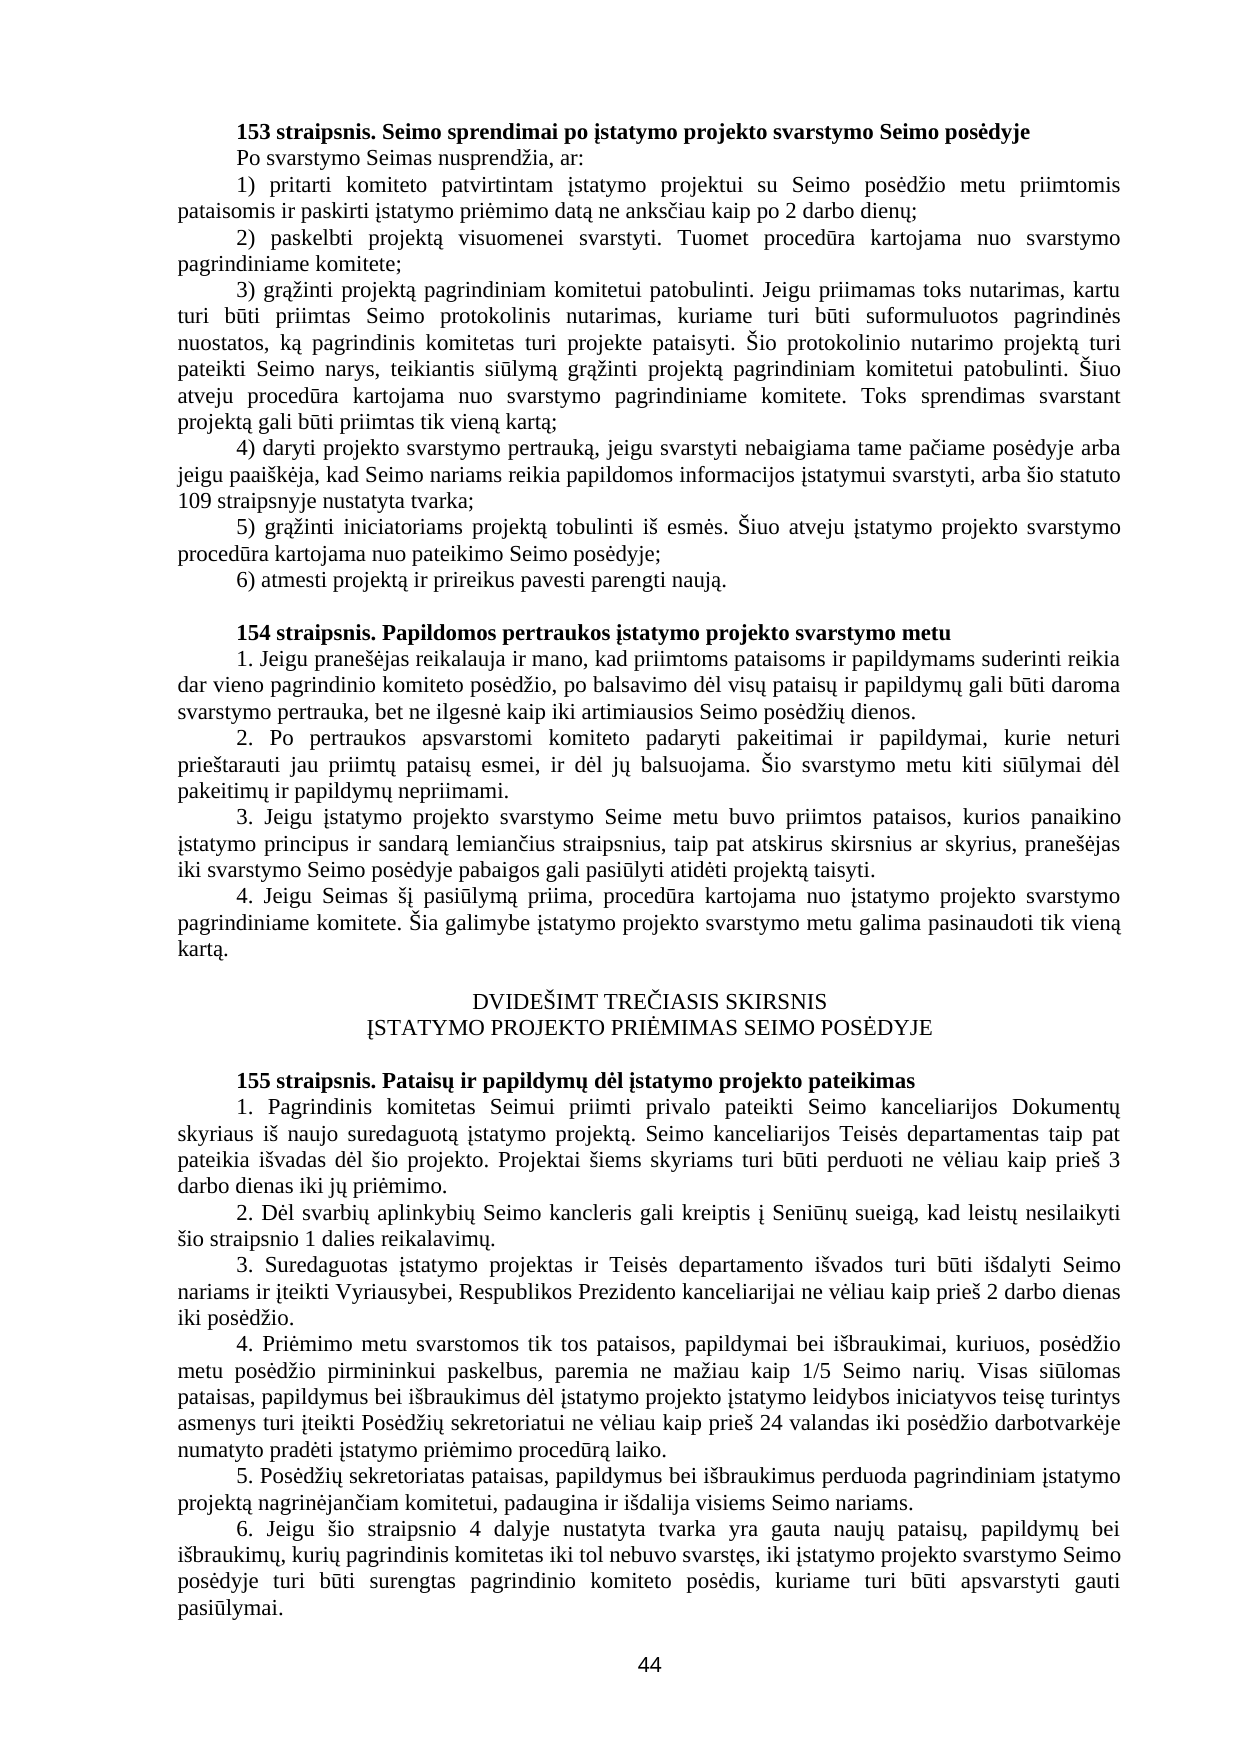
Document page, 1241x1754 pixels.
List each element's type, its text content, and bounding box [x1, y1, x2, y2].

text 1. Jeigu pranešėjas reikalauja ir mano, kad priimtoms pataisoms ir papildymams suderinti reikia dar vieno pagrindinio komiteto posėdžio, po balsavimo dėl visų pataisų ir papildymų gali būti daroma svarstymo pertrauka, bet ne ilgesnė kaip iki artimiausios Seimo posėdžių dienos. [177, 645, 1122, 724]
text 6) atmesti projektą ir prireikus pavesti parengti naują. [177, 566, 1122, 592]
text 4. Jeigu Seimas šį pasiūlymą priima, procedūra kartojama nuo įstatymo projekto svarstymo pagrindiniame komitete. Šia galimybe įstatymo projekto svarstymo metu galima pasinaudoti tik vieną kartą. [177, 882, 1122, 961]
text 2) paskelbti projektą visuomenei svarstyti. Tuomet procedūra kartojama nuo svarstymo pagrindiniame komitete; [177, 223, 1122, 276]
text 3. Jeigu įstatymo projekto svarstymo Seime metu buvo priimtos pataisos, kurios panaikino įstatymo principus ir sandarą lemiančius straipsnius, taip pat atskirus skirsnius ar skyrius, pranešėjas iki svarstymo Seimo posėdyje pabaigos gali pasiūlyti atidėti projektą taisyti. [177, 803, 1122, 882]
text 2. Po pertraukos apsvarstomi komiteto padaryti pakeitimai ir papildymai, kurie neturi prieštarauti jau priimtų pataisų esmei, ir dėl jų balsuojama. Šio svarstymo metu kiti siūlymai dėl pakeitimų ir papildymų nepriimami. [177, 724, 1122, 803]
text 4) daryti projekto svarstymo pertrauką, jeigu svarstyti nebaigiama tame pačiame posėdyje arba jeigu paaiškėja, kad Seimo nariams reikia papildomos informacijos įstatymui svarstyti, arba šio statuto 109 straipsnyje nustatyta tvarka; [177, 434, 1122, 513]
text 4. Priėmimo metu svarstomos tik tos pataisos, papildymai bei išbraukimai, kuriuos, posėdžio metu posėdžio pirmininkui paskelbus, paremia ne mažiau kaip 1/5 Seimo narių. Visas siūlomas pataisas, papildymus bei išbraukimus dėl įstatymo projekto įstatymo leidybos iniciatyvos teisę turintys asmenys turi įteikti Posėdžių sekretoriatui ne vėliau kaip prieš 24 valandas iki posėdžio darbotvarkėje numatyto pradėti įstatymo priėmimo procedūrą laiko. [177, 1330, 1122, 1462]
text 153 straipsnis. Seimo sprendimai po įstatymo projekto svarstymo Seimo posėdyje [236, 118, 1122, 144]
text ĮSTATYMO PROJEKTO PRIĖMIMAS SEIMO POSĖDYJE [177, 1014, 1122, 1041]
text 1. Pagrindinis komitetas Seimui priimti privalo pateikti Seimo kanceliarijos Dokumentų skyriaus iš naujo suredaguotą įstatymo projektą. Seimo kanceliarijos Teisės departamentas taip pat pateikia išvadas dėl šio projekto. Projektai šiems skyriams turi būti perduoti ne vėliau kaip prieš 3 darbo dienas iki jų priėmimo. [177, 1093, 1122, 1199]
text 3) grąžinti projektą pagrindiniam komitetui patobulinti. Jeigu priimamas toks nutarimas, kartu turi būti priimtas Seimo protokolinis nutarimas, kuriame turi būti suformuluotos pagrindinės nuostatos, ką pagrindinis komitetas turi projekte pataisyti. Šio protokolinio nutarimo projektą turi pateikti Seimo narys, teikiantis siūlymą grąžinti projektą pagrindiniam komitetui patobulinti. Šiuo atveju procedūra kartojama nuo svarstymo pagrindiniame komitete. Toks sprendimas svarstant projektą gali būti priimtas tik vieną kartą; [177, 276, 1122, 434]
text 5. Posėdžių sekretoriatas pataisas, papildymus bei išbraukimus perduoda pagrindiniam įstatymo projektą nagrinėjančiam komitetui, padaugina ir išdalija visiems Seimo nariams. [177, 1462, 1122, 1515]
text DVIDEŠIMT TREČIASIS SKIRSNIS [177, 988, 1122, 1014]
text 3. Suredaguotas įstatymo projektas ir Teisės departamento išvados turi būti išdalyti Seimo nariams ir įteikti Vyriausybei, Respublikos Prezidento kanceliarijai ne vėliau kaip prieš 2 darbo dienas iki posėdžio. [177, 1251, 1122, 1330]
text 6. Jeigu šio straipsnio 4 dalyje nustatyta tvarka yra gauta naujų pataisų, papildymų bei išbraukimų, kurių pagrindinis komitetas iki tol nebuvo svarstęs, iki įstatymo projekto svarstymo Seimo posėdyje turi būti surengtas pagrindinio komiteto posėdis, kuriame turi būti apsvarstyti gauti pasiūlymai. [177, 1515, 1122, 1620]
text 5) grąžinti iniciatoriams projektą tobulinti iš esmės. Šiuo atveju įstatymo projekto svarstymo procedūra kartojama nuo pateikimo Seimo posėdyje; [177, 513, 1122, 566]
text Po svarstymo Seimas nusprendžia, ar: [177, 144, 1122, 171]
text 155 straipsnis. Pataisų ir papildymų dėl įstatymo projekto pateikimas [177, 1067, 1122, 1093]
text 154 straipsnis. Papildomos pertraukos įstatymo projekto svarstymo metu [177, 619, 1122, 645]
text 2. Dėl svarbių aplinkybių Seimo kancleris gali kreiptis į Seniūnų sueigą, kad leistų nesilaikyti šio straipsnio 1 dalies reikalavimų. [177, 1199, 1122, 1251]
text 1) pritarti komiteto patvirtintam įstatymo projektui su Seimo posėdžio metu priimtomis pataisomis ir paskirti įstatymo priėmimo datą ne anksčiau kaip po 2 darbo dienų; [177, 171, 1122, 223]
